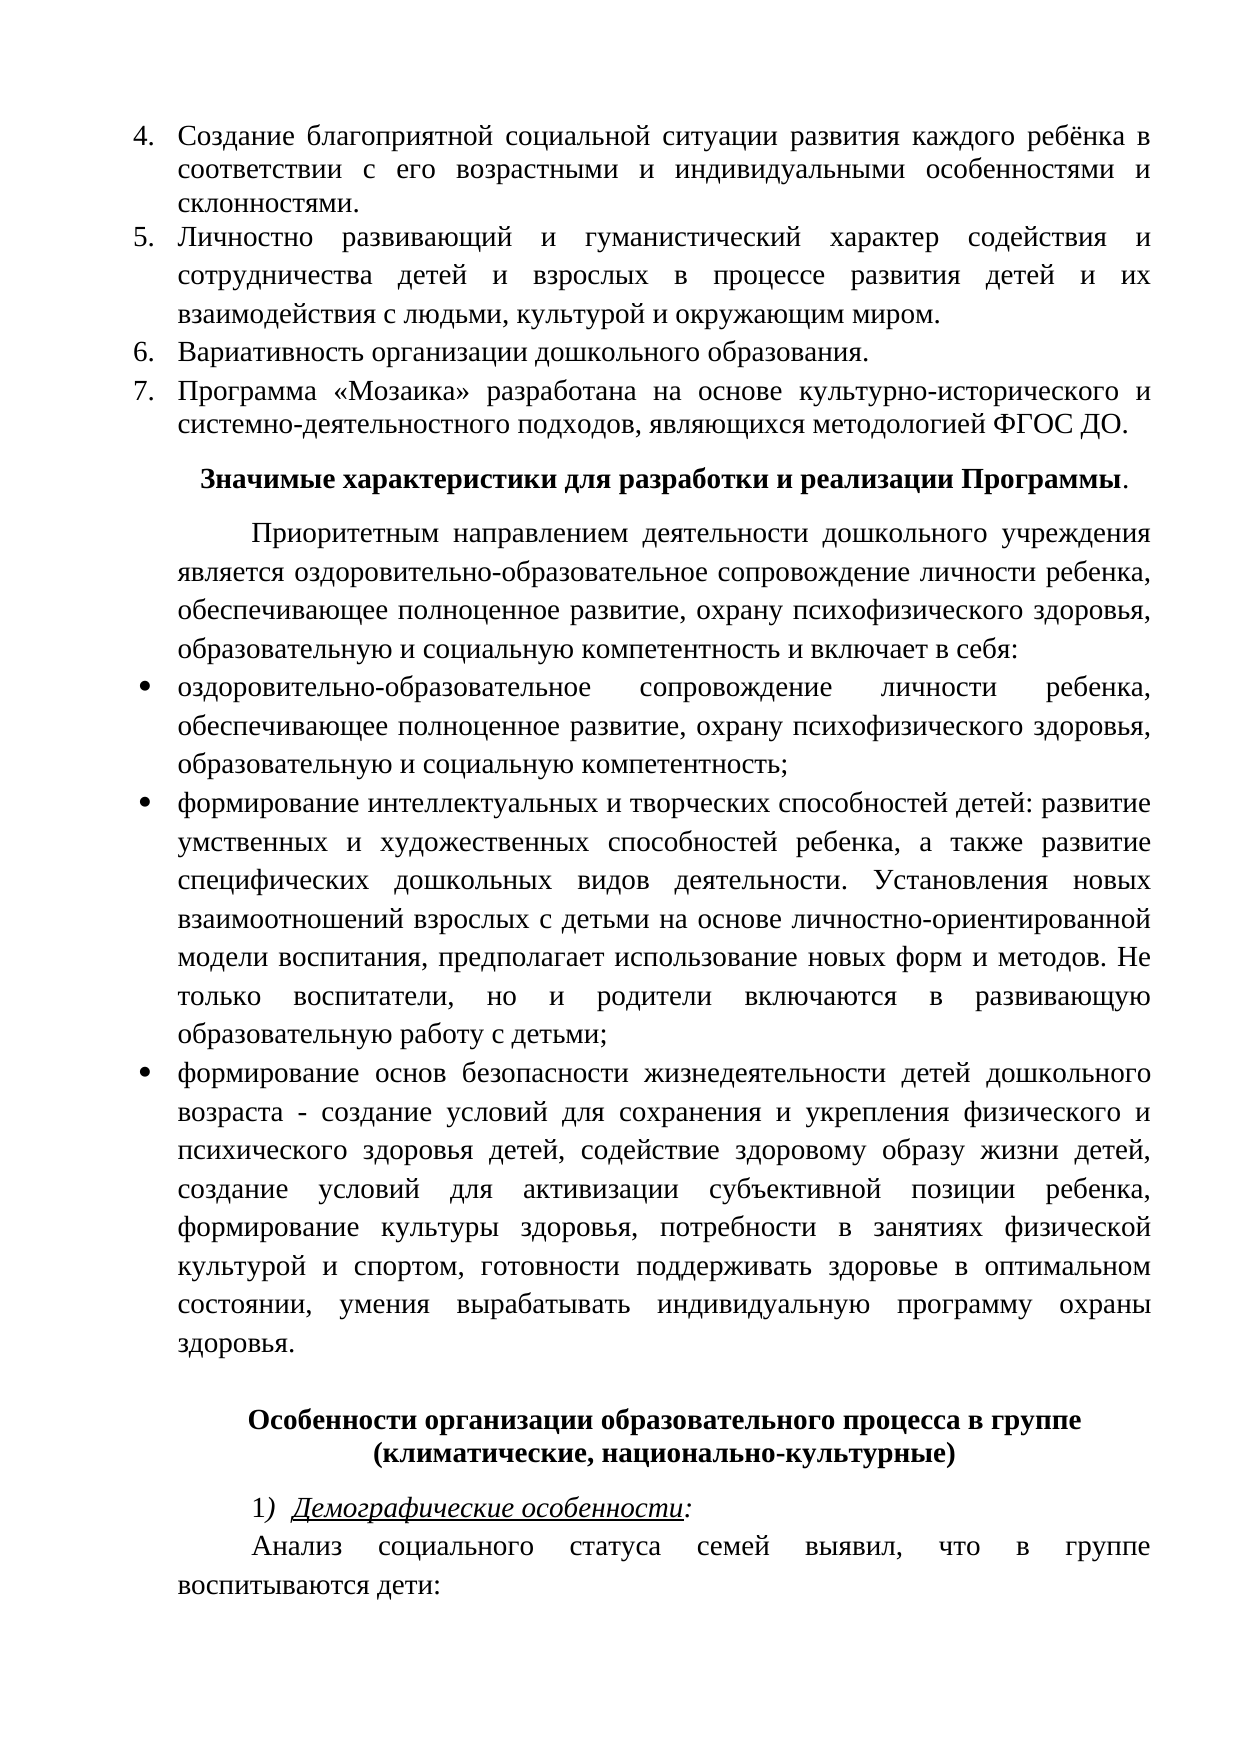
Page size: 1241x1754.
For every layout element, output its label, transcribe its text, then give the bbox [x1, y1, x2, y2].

text 1) Демографические особенности: [177, 1490, 1152, 1523]
text Особенности организации образовательного процесса в группе (климатические, национально-культурные) [177, 1402, 1152, 1469]
list оздоровительно-образовательное сопровождение личности ребенка, обеспечивающее полноценное развитие, охрану психофизического здоровья, образовательную и социальную компетентность; [140, 669, 1152, 780]
list формирование интеллектуальных и творческих способностей детей: развитие умственных и художественных способностей ребенка, а также развитие специфических дошкольных видов деятельности. Установления новых взаимоотношений взрослых с детьми на основе личностно-ориентированной модели воспитания, предполагает использование новых форм и методов. Не только воспитатели, но и родители включаются в развивающую образовательную работу с детьми; [140, 785, 1152, 1050]
text Значимые характеристики для разработки и реализации Программы. [177, 461, 1152, 494]
list Личностно развивающий и гуманистический характер содействия и сотрудничества детей и взрослых в процессе развития детей и их взаимодействия с людьми, культурой и окружающим миром. [133, 219, 1152, 329]
text Анализ социального статуса семей выявил, что в группе воспитываются дети: [177, 1528, 1152, 1601]
list Программа «Мозаика» разработана на основе культурно-исторического и системно-деятельностного подходов, являющихся методологией ФГОС ДО. [133, 373, 1152, 440]
list Вариативность организации дошкольного образования. [133, 334, 1152, 368]
list Создание благоприятной социальной ситуации развития каждого ребёнка в соответствии с его возрастными и индивидуальными особенностями и склонностями. [133, 118, 1152, 219]
text Приоритетным направлением деятельности дошкольного учреждения является оздоровительно-образовательное сопровождение личности ребенка, обеспечивающее полноценное развитие, охрану психофизического здоровья, образовательную и социальную компетентность и включает в себя: [177, 515, 1152, 664]
list формирование основ безопасности жизнедеятельности детей дошкольного возраста - создание условий для сохранения и укрепления физического и психического здоровья детей, содействие здоровому образу жизни детей, создание условий для активизации субъективной позиции ребенка, формирование культуры здоровья, потребности в занятиях физической культурой и спортом, готовности поддерживать здоровье в оптимальном состоянии, умения вырабатывать индивидуальную программу охраны здоровья. [140, 1055, 1152, 1358]
